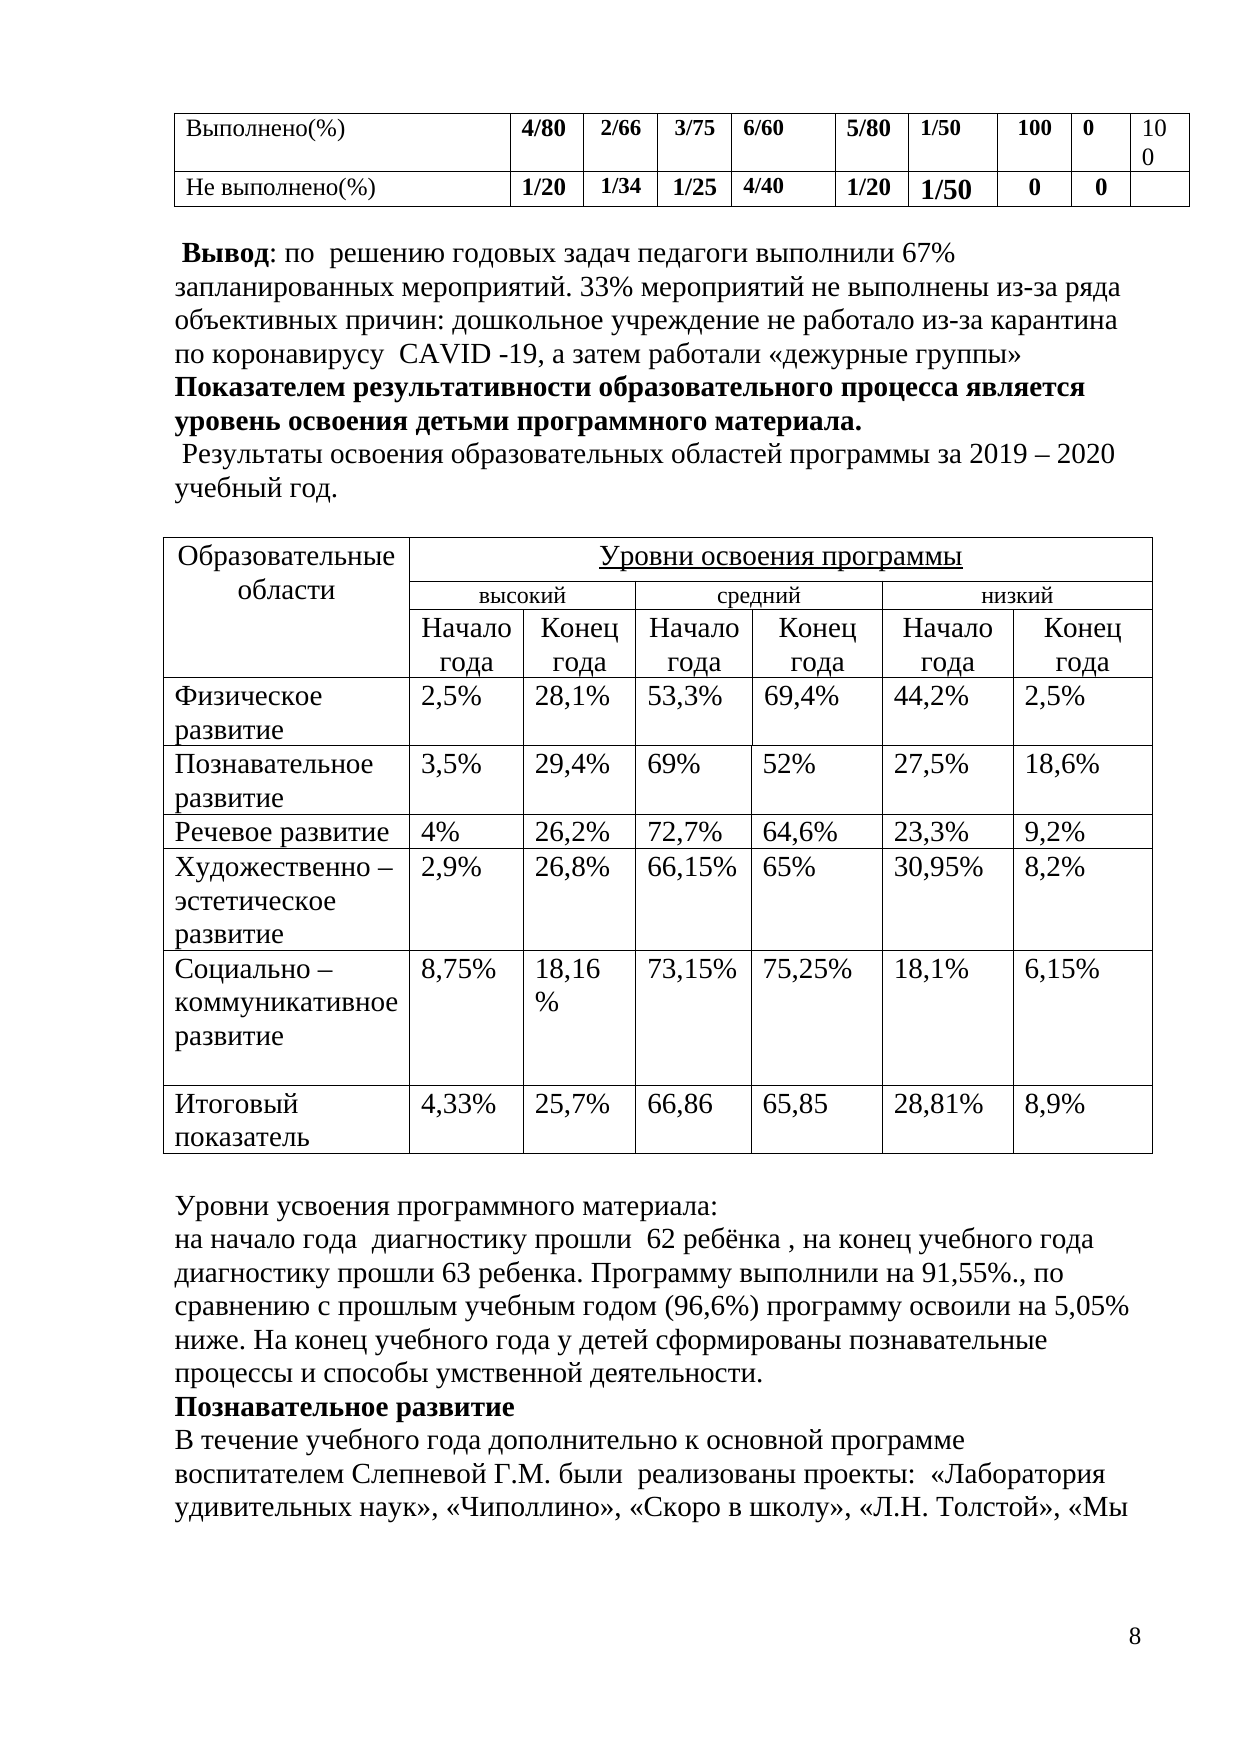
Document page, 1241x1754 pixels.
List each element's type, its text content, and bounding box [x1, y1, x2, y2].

table_cell 4,33% [410, 1086, 523, 1153]
table_cell Итоговый показатель [164, 1086, 409, 1153]
table_cell 27,5% [883, 746, 1013, 813]
table_cell 6/60 [732, 114, 835, 171]
table_cell 23,3% [883, 815, 1013, 848]
table_cell 52% [752, 746, 882, 813]
table_cell 2/66 [584, 114, 657, 171]
table_cell 2,5% [410, 678, 523, 745]
table_cell 30,95% [883, 849, 1013, 950]
text Показателем результативности образовательного процесса является уровень освоения детьми программного материала. [174, 369, 1141, 437]
table_cell Начало года [883, 610, 1013, 677]
table_cell Выполнено(%) [175, 114, 510, 171]
table_cell 65% [752, 849, 882, 950]
table_cell 1/50 [909, 114, 997, 171]
table_cell 18,16% [524, 951, 635, 1085]
table_cell 5/80 [836, 114, 908, 171]
text Вывод: по решению годовых задач педагоги выполнили 67% запланированных мероприятий. 33% мероприятий не выполнены из-за ряда объективных причин: дошкольное учреждение не работало из-за карантина по коронавирусу CAVID -19, а затем работали «дежурные группы» [174, 235, 1141, 369]
table_cell 28,81% [883, 1086, 1013, 1153]
text Уровни усвоения программного материала: [174, 1188, 1141, 1221]
table_cell 4% [410, 815, 523, 848]
table_cell 8,9% [1014, 1086, 1152, 1153]
table_cell 1/20 [836, 172, 908, 206]
table_header Уровни освоения программы [410, 538, 1152, 581]
table_cell 64,6% [752, 815, 882, 848]
text Познавательное развитие [174, 1389, 1141, 1422]
table_cell 26,8% [524, 849, 635, 950]
table_cell 0 [1072, 172, 1130, 206]
table_cell 2,9% [410, 849, 523, 950]
table_cell 0 [998, 172, 1071, 206]
table_cell 73,15% [636, 951, 751, 1085]
table_cell 66,15% [636, 849, 751, 950]
table_cell 3/75 [658, 114, 731, 171]
table_cell 29,4% [524, 746, 635, 813]
text Результаты освоения образовательных областей программы за 2019 – 2020 учебный год. [174, 437, 1141, 504]
table_cell 1/25 [658, 172, 731, 206]
table_cell 26,2% [524, 815, 635, 848]
table_cell 1/50 [909, 172, 997, 206]
table_cell 75,25% [752, 951, 882, 1085]
table_cell 2,5% [1014, 678, 1152, 745]
table_cell средний [636, 582, 882, 609]
table_cell 28,1% [524, 678, 635, 745]
table_cell Физическое развитие [164, 678, 409, 745]
table_cell 53,3% [636, 678, 752, 745]
table_cell 8,75% [410, 951, 523, 1085]
table_cell 1/20 [511, 172, 583, 206]
table_cell 8,2% [1014, 849, 1152, 950]
table_cell 69,4% [753, 678, 882, 745]
table_cell 25,7% [524, 1086, 635, 1153]
table_cell 1/34 [584, 172, 657, 206]
table_cell 6,15% [1014, 951, 1152, 1085]
table_cell Конец года [1014, 610, 1152, 677]
table_cell 65,85 [752, 1086, 882, 1153]
table_cell Социально – коммуникативное развитие [164, 951, 409, 1085]
table_cell Конец года [524, 610, 635, 677]
table_cell 0 [1072, 114, 1130, 171]
table_cell 100 [1131, 114, 1189, 171]
table_cell 4/80 [511, 114, 583, 171]
table_cell Речевое развитие [164, 815, 409, 848]
table_cell Начало года [410, 610, 523, 677]
table_cell 3,5% [410, 746, 523, 813]
table_cell Познавательное развитие [164, 746, 409, 813]
table_cell 100 [998, 114, 1071, 171]
table_cell Конец года [753, 610, 882, 677]
table_cell низкий [883, 582, 1152, 609]
table_cell 44,2% [883, 678, 1013, 745]
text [174, 1422, 1141, 1523]
table_cell 18,6% [1014, 746, 1152, 813]
table_cell 72,7% [636, 815, 751, 848]
table_cell Художественно – эстетическое развитие [164, 849, 409, 950]
table_cell 66,86 [636, 1086, 751, 1153]
table_cell [1131, 172, 1189, 206]
table_cell Не выполнено(%) [175, 172, 510, 206]
text на начало года диагностику прошли 62 ребёнка , на конец учебного года диагностику прошли 63 ребенка. Программу выполнили на 91,55%., по сравнению с прошлым учебным годом (96,6%) программу освоили на 5,05% ниже. На конец учебного года у детей сформированы познавательные процессы и способы умственной деятельности. [174, 1221, 1141, 1389]
table_cell 4/40 [732, 172, 835, 206]
table_cell Начало года [636, 610, 752, 677]
table_cell высокий [410, 582, 635, 609]
table_cell 9,2% [1014, 815, 1152, 848]
table_header Образовательные области [164, 538, 409, 677]
table_cell 69% [636, 746, 751, 813]
table_cell 18,1% [883, 951, 1013, 1085]
